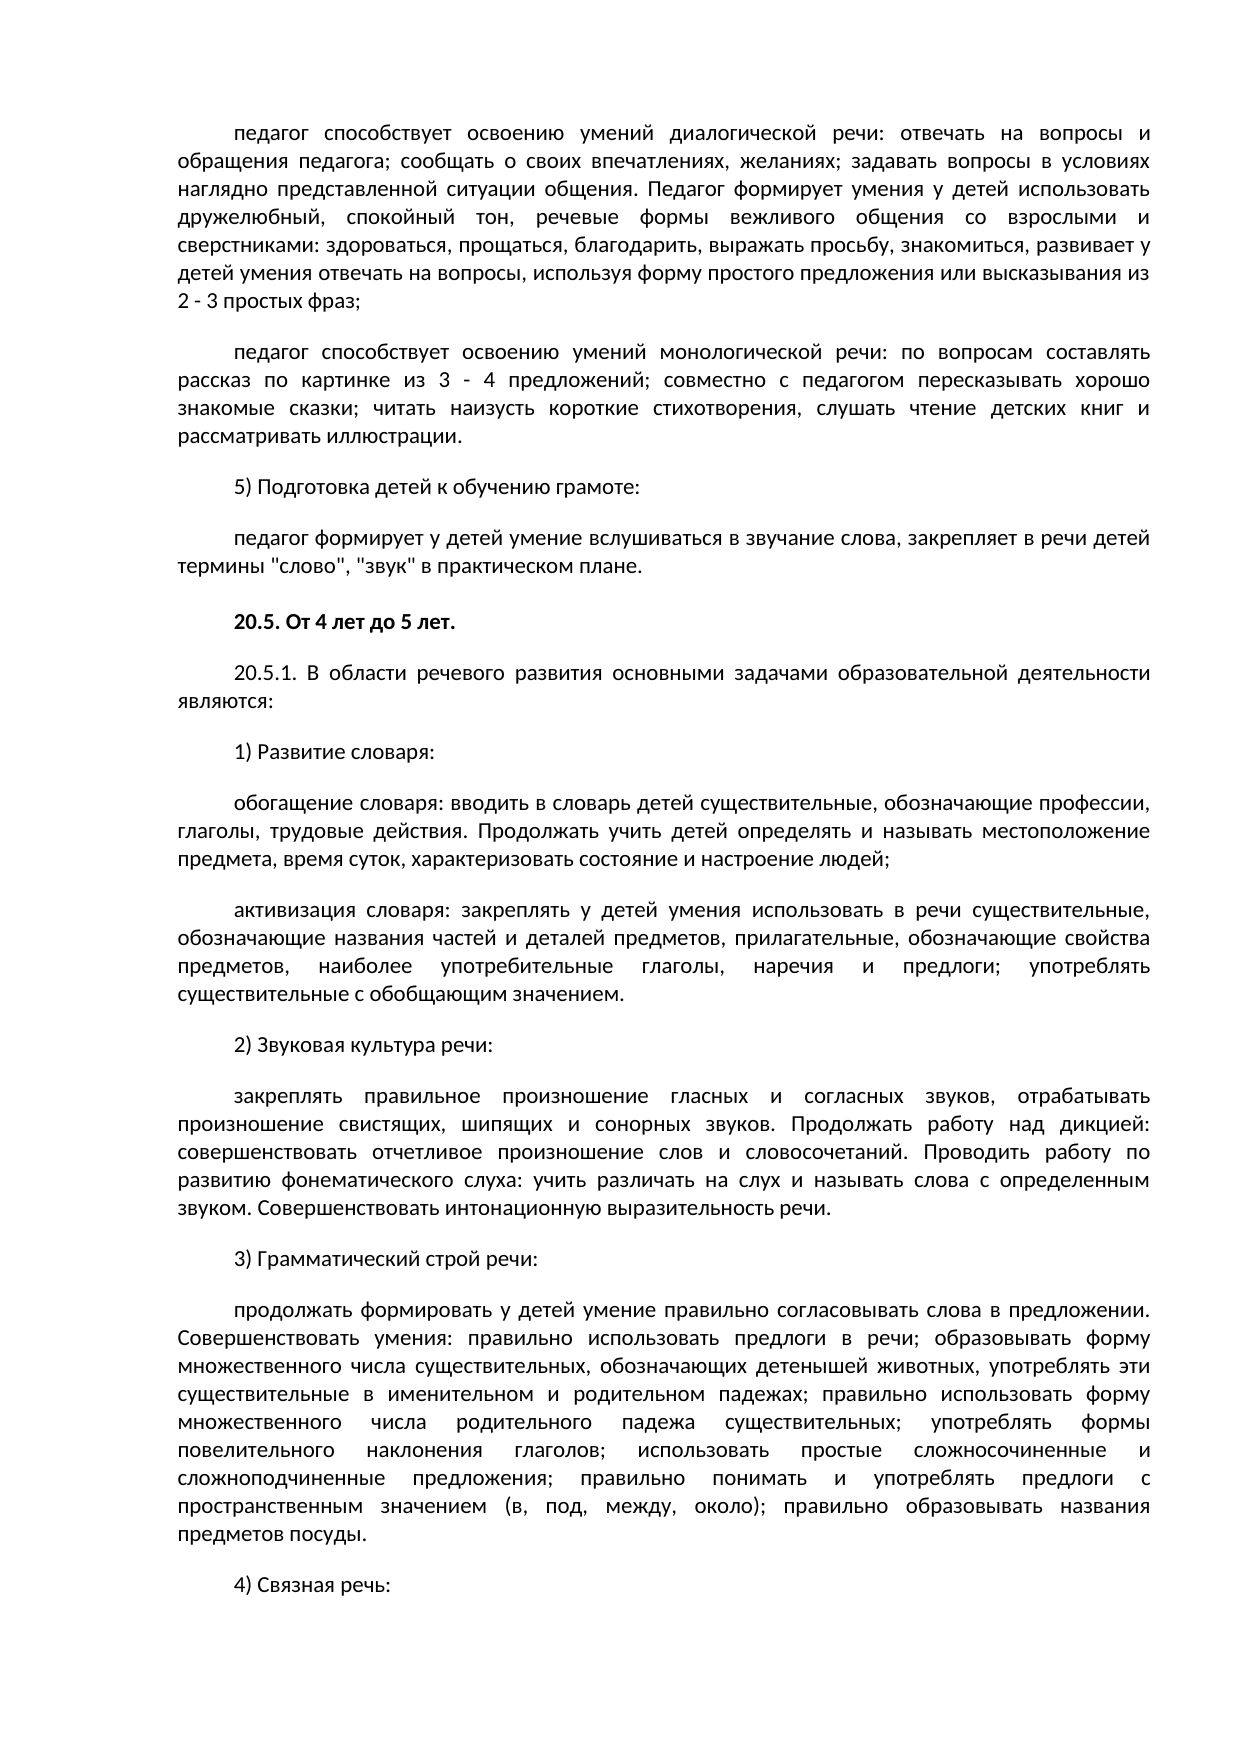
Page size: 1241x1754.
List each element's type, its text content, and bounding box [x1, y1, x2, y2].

title 20.5. От 4 лет до 5 лет. [177, 607, 1152, 635]
text обогащение словаря: вводить в словарь детей существительные, обозначающие профессии, глаголы, трудовые действия. Продолжать учить детей определять и называть местоположение предмета, время суток, характеризовать состояние и настроение людей; [177, 788, 1152, 872]
text 20.5.1. В области речевого развития основными задачами образовательной деятельности являются: [177, 658, 1152, 714]
text продолжать формировать у детей умение правильно согласовывать слова в предложении. Совершенствовать умения: правильно использовать предлоги в речи; образовывать форму множественного числа существительных, обозначающих детенышей животных, употреблять эти существительные в именительном и родительном падежах; правильно использовать форму множественного числа родительного падежа существительных; употреблять формы повелительного наклонения глаголов; использовать простые сложносочиненные и сложноподчиненные предложения; правильно понимать и употреблять предлоги с пространственным значением (в, под, между, около); правильно образовывать названия предметов посуды. [177, 1295, 1152, 1547]
text педагог способствует освоению умений диалогической речи: отвечать на вопросы и обращения педагога; сообщать о своих впечатлениях, желаниях; задавать вопросы в условиях наглядно представленной ситуации общения. Педагог формирует умения у детей использовать дружелюбный, спокойный тон, речевые формы вежливого общения со взрослыми и сверстниками: здороваться, прощаться, благодарить, выражать просьбу, знакомиться, развивает у детей умения отвечать на вопросы, используя форму простого предложения или высказывания из 2 - 3 простых фраз; [177, 118, 1152, 314]
text закреплять правильное произношение гласных и согласных звуков, отрабатывать произношение свистящих, шипящих и сонорных звуков. Продолжать работу над дикцией: совершенствовать отчетливое произношение слов и словосочетаний. Проводить работу по развитию фонематического слуха: учить различать на слух и называть слова с определенным звуком. Совершенствовать интонационную выразительность речи. [177, 1081, 1152, 1221]
text активизация словаря: закреплять у детей умения использовать в речи существительные, обозначающие названия частей и деталей предметов, прилагательные, обозначающие свойства предметов, наиболее употребительные глаголы, наречия и предлоги; употреблять существительные с обобщающим значением. [177, 895, 1152, 1007]
text педагог способствует освоению умений монологической речи: по вопросам составлять рассказ по картинке из 3 - 4 предложений; совместно с педагогом пересказывать хорошо знакомые сказки; читать наизусть короткие стихотворения, слушать чтение детских книг и рассматривать иллюстрации. [177, 337, 1152, 449]
text 2) Звуковая культура речи: [177, 1030, 1152, 1058]
text 3) Грамматический строй речи: [177, 1244, 1152, 1272]
text 5) Подготовка детей к обучению грамоте: [177, 472, 1152, 500]
text 1) Развитие словаря: [177, 737, 1152, 765]
text 4) Связная речь: [177, 1570, 1152, 1598]
text педагог формирует у детей умение вслушиваться в звучание слова, закрепляет в речи детей термины "слово", "звук" в практическом плане. [177, 523, 1152, 579]
